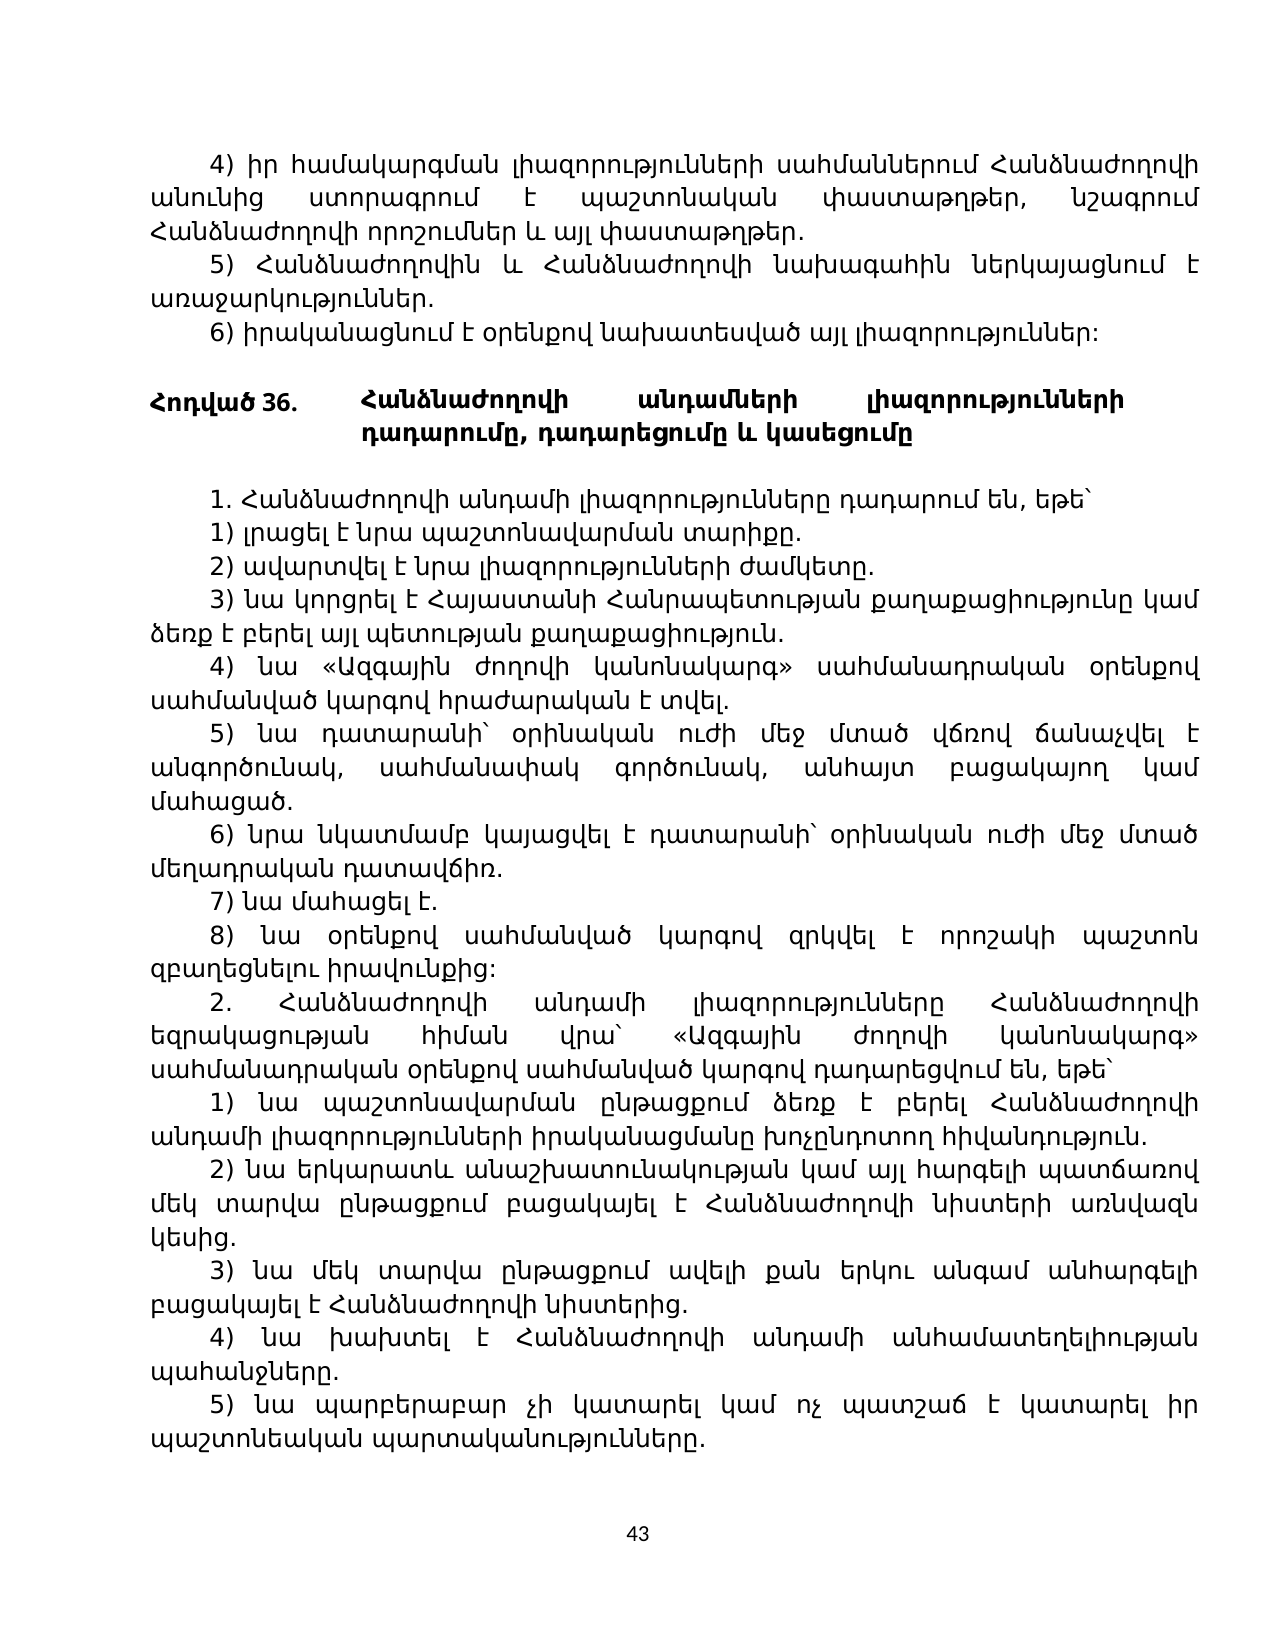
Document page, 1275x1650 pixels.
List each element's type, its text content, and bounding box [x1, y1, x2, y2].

text 4) նա «Ազգային ժողովի կանոնակարգ» սահմանադրական օրենքով սահմանված կարգով հրաժարական է տվել. [150, 653, 1200, 715]
table_header Հանձնաժողովի անդամների լիազորությունների դադարումը, դադարեցումը և կասեցումը [361, 385, 1125, 451]
text 7) նա մահացել է. [150, 887, 1200, 917]
text 6) իրականացնում է օրենքով նախատեսված այլ լիազորություններ: [150, 318, 1200, 347]
text 3) նա կորցրել է Հայաստանի Հանրապետության քաղաքացիությունը կամ ձեռք է բերել այլ պետության քաղաքացիություն. [150, 586, 1200, 648]
text 1) լրացել է նրա պաշտոնավարման տարիքը. [150, 518, 1200, 548]
text 5) նա դատարանի՝ օրինական ուժի մեջ մտած վճռով ճանաչվել է անգործունակ, սահմանափակ գործունակ, անհայտ բացակայող կամ մահացած. [150, 720, 1200, 816]
text 5) նա պարբերաբար չի կատարել կամ ոչ պատշաճ է կատարել իր պաշտոնեական պարտականությունները. [150, 1391, 1200, 1453]
text 2) նա երկարատև անաշխատունակության կամ այլ հարգելի պատճառով մեկ տարվա ընթացքում բացակայել է Հանձնաժողովի նիստերի առնվազն կեսից. [150, 1156, 1200, 1252]
text 4) նա խախտել է Հանձնաժողովի անդամի անհամատեղելիության պահանջները. [150, 1323, 1200, 1386]
text 1) նա պաշտոնավարման ընթացքում ձեռք է բերել Հանձնաժողովի անդամի լիազորությունների իրականացմանը խոչընդոտող հիվանդություն. [150, 1089, 1200, 1151]
text 2) ավարտվել է նրա լիազորությունների ժամկետը. [150, 552, 1200, 581]
text 3) նա մեկ տարվա ընթացքում ավելի քան երկու անգամ անհարգելի բացակայել է Հանձնաժողովի նիստերից. [150, 1256, 1200, 1319]
text 8) նա օրենքով սահմանված կարգով զրկվել է որոշակի պաշտոն զբաղեցնելու իրավունքից: [150, 921, 1200, 984]
table_header Հոդված 36. [150, 385, 361, 451]
text 2. Հանձնաժողովի անդամի լիազորությունները Հանձնաժողովի եզրակացության հիման վրա՝ «Ազգային ժողովի կանոնակարգ» սահմանադրական օրենքով սահմանված կարգով դադարեցվում են, եթե՝ [150, 988, 1200, 1084]
text 1. Հանձնաժողովի անդամի լիազորությունները դադարում են, եթե՝ [150, 485, 1200, 514]
text 5) Հանձնաժողովին և Հանձնաժողովի նախագահին ներկայացնում է առաջարկություններ. [150, 251, 1200, 313]
text 4) իր համակարգման լիազորությունների սահմաններում Հանձնաժողովի անունից ստորագրում է պաշտոնական փաստաթղթեր, նշագրում Հանձնաժողովի որոշումներ և այլ փաստաթղթեր. [150, 150, 1200, 246]
text 6) նրա նկատմամբ կայացվել է դատարանի՝ օրինական ուժի մեջ մտած մեղադրական դատավճիռ. [150, 820, 1200, 883]
